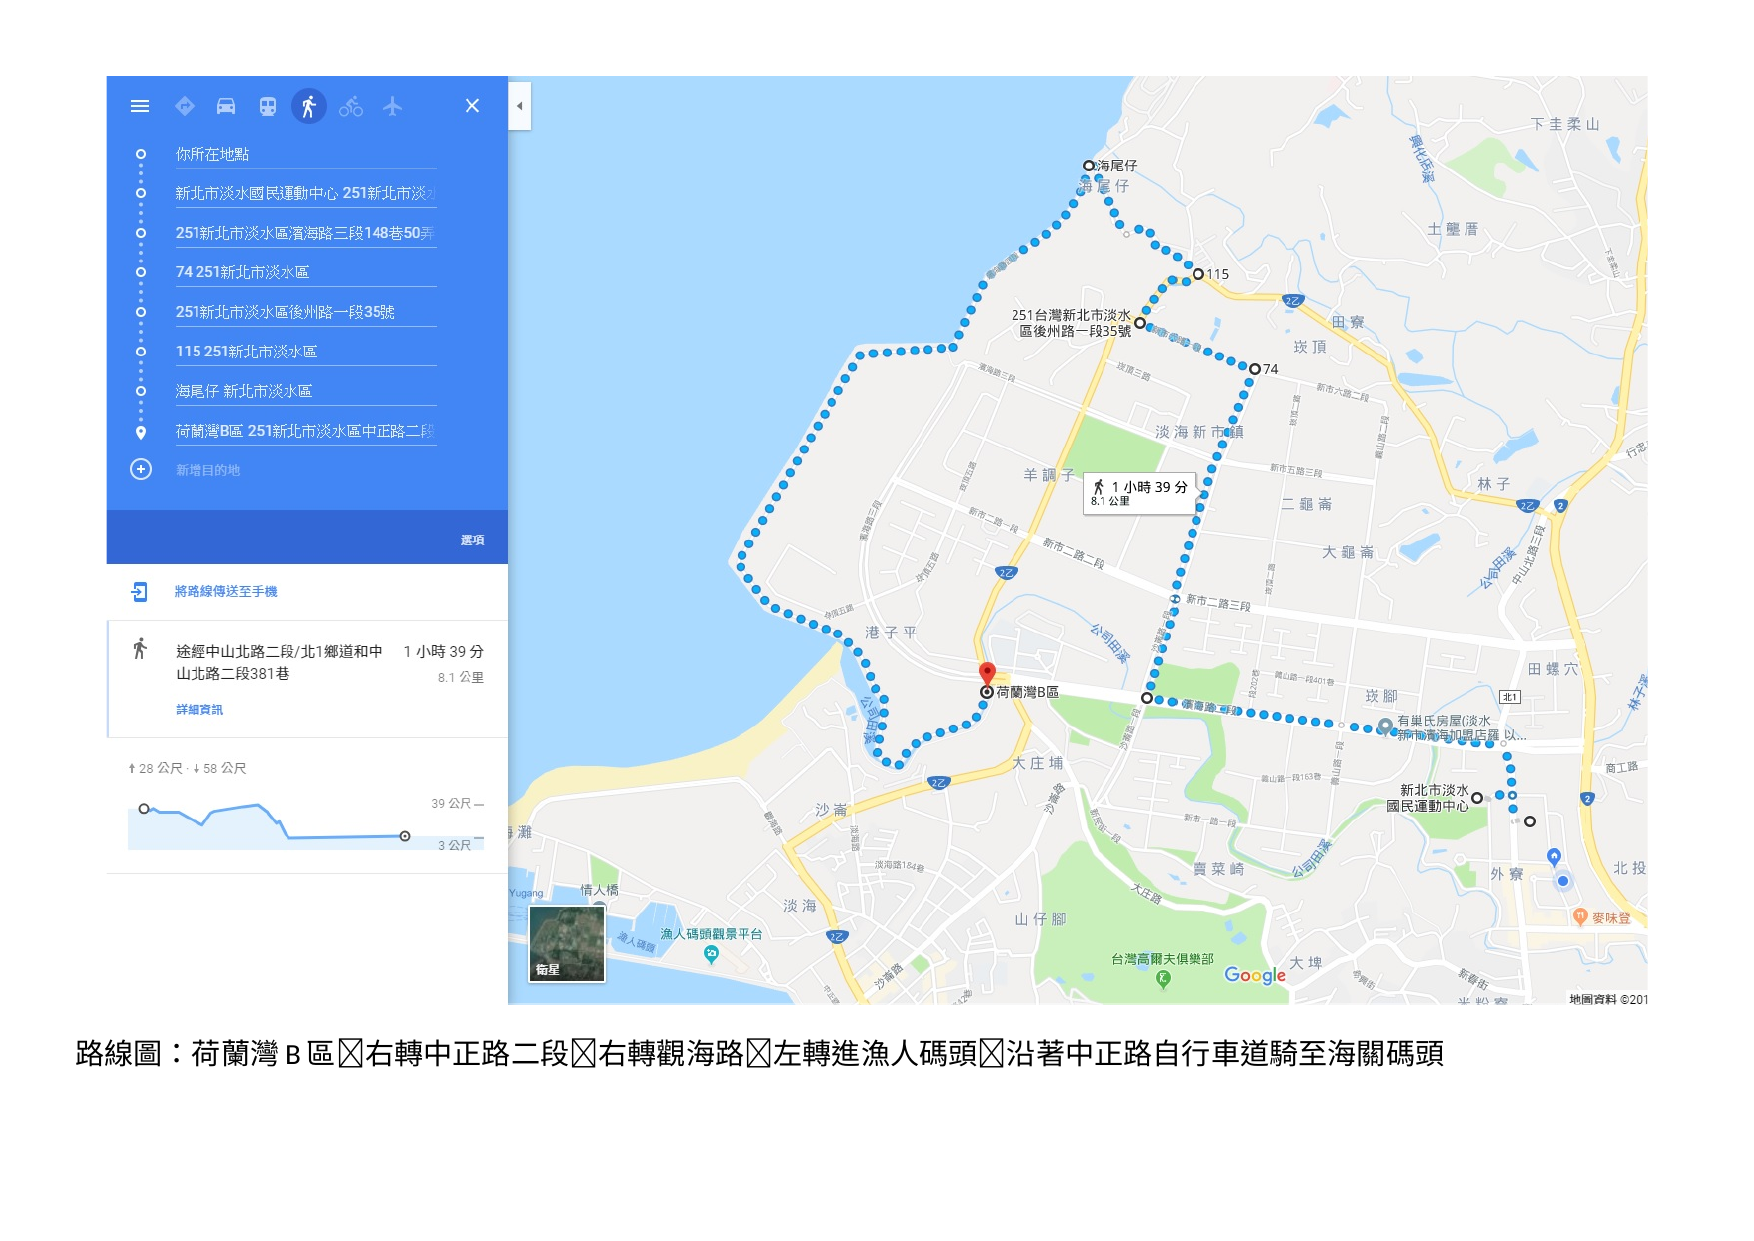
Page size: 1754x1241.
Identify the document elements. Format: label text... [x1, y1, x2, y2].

picture [106, 76, 1648, 1005]
text 路線圖：荷蘭灣B區右轉中正路二段右轉觀海路左轉進漁人碼頭沿著中正路自行車道騎至海關碼頭 [75, 1014, 1679, 1089]
